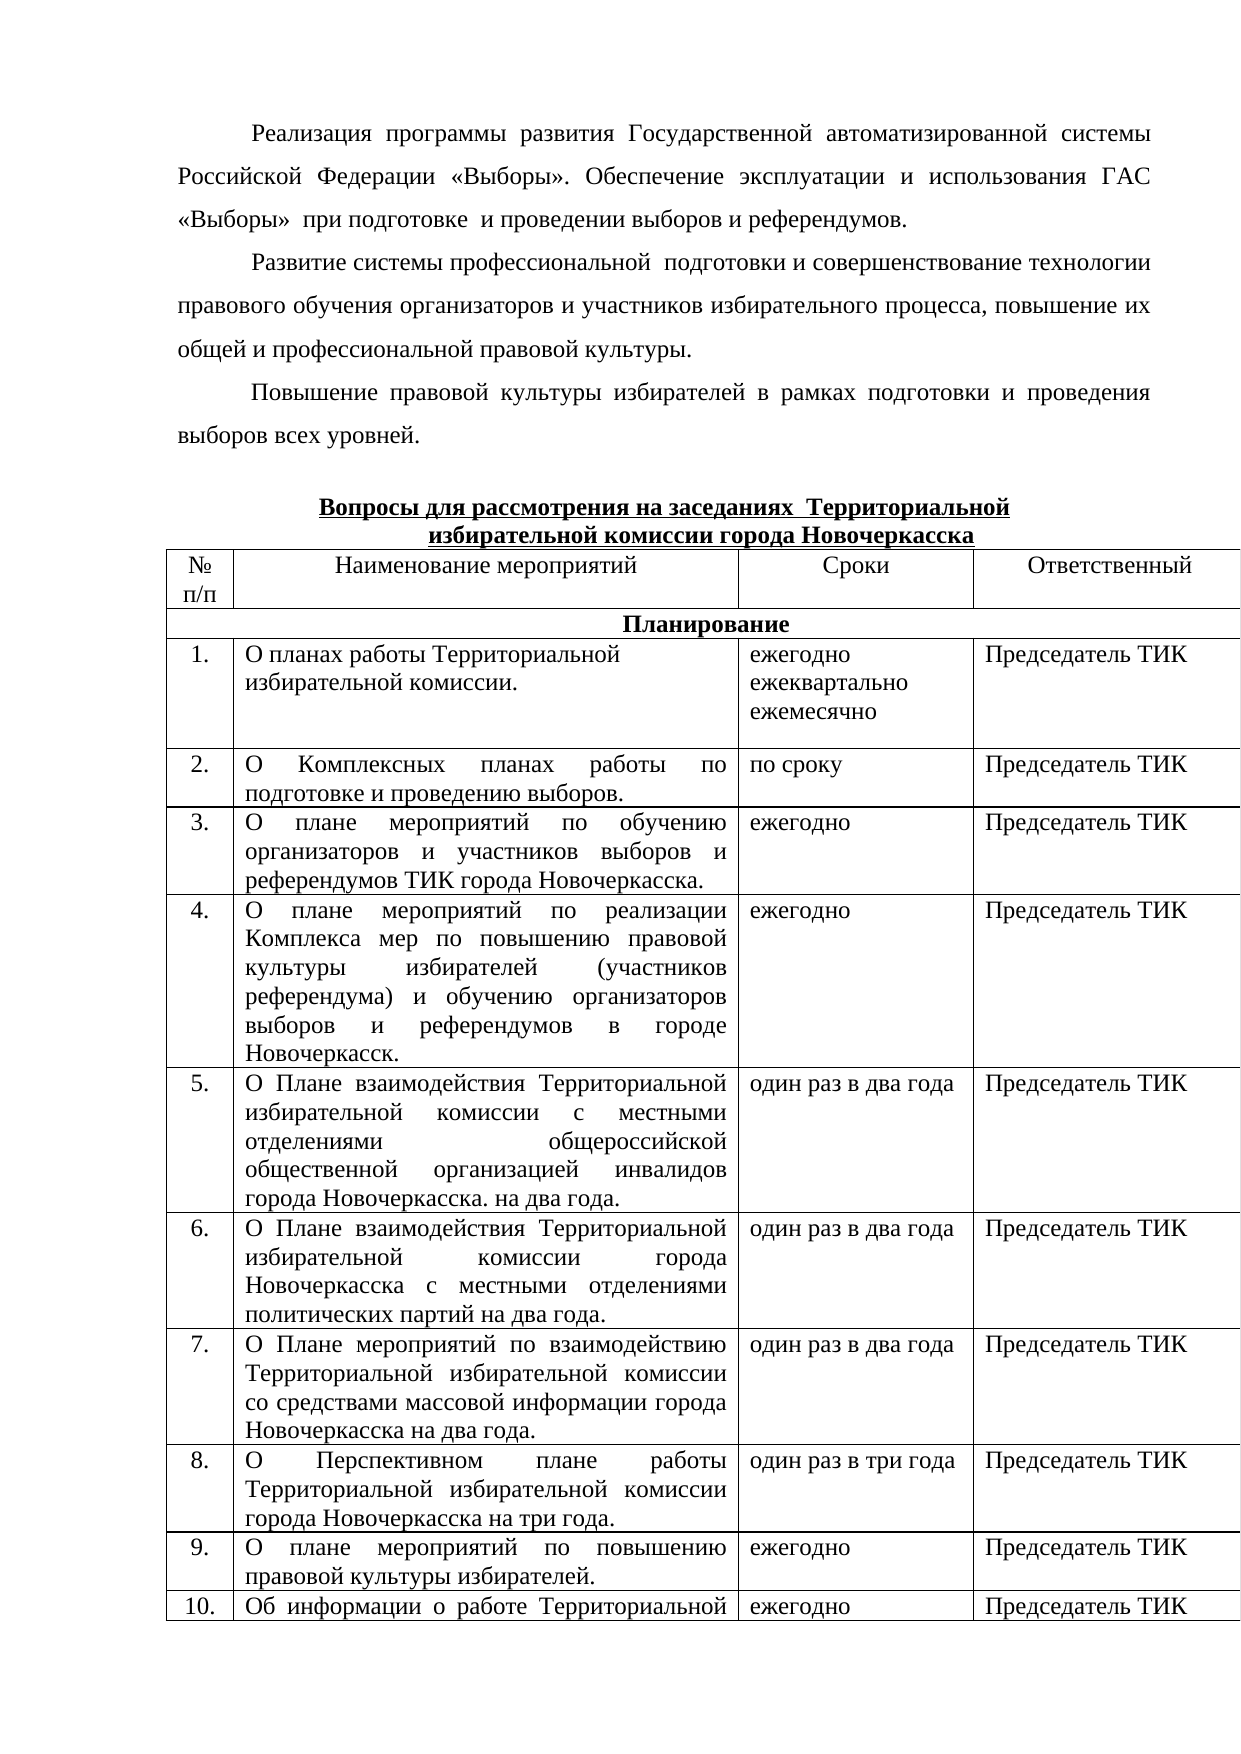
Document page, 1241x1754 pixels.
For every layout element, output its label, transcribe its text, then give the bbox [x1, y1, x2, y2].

table_cell О плане мероприятий по повышению правовой культуры избирателей. [234, 1533, 738, 1590]
text Развитие системы профессиональной подготовки и совершенствование технологии правового обучения организаторов и участников избирательного процесса, повышение их общей и профессиональной правовой культуры. [177, 247, 1152, 362]
table_cell О Плане мероприятий по взаимодействию Территориальной избирательной комиссии со средствами массовой информации города Новочеркасска на два года. [234, 1329, 738, 1444]
table_cell один раз в три года [739, 1445, 973, 1531]
table_cell Председатель ТИК [974, 1533, 1240, 1590]
table_cell один раз в два года [739, 1329, 973, 1444]
table_cell Председатель ТИК [974, 1213, 1240, 1328]
table_cell один раз в два года [739, 1068, 973, 1212]
table_cell Председатель ТИК [974, 1329, 1240, 1444]
table_cell 4. [167, 895, 233, 1067]
table_cell ежегодно [739, 895, 973, 1067]
table_header Сроки [739, 550, 973, 608]
text Повышение правовой культуры избирателей в рамках подготовки и проведения выборов всех уровней. [177, 377, 1152, 449]
table_cell О плане мероприятий по реализации Комплекса мер по повышению правовой культуры избирателей (участников референдума) и обучению организаторов выборов и референдумов в городе Новочеркасск. [234, 895, 738, 1067]
table_cell Председатель ТИК [974, 1068, 1240, 1212]
table_cell О Плане взаимодействия Территориальной избирательной комиссии города Новочеркасска с местными отделениями политических партий на два года. [234, 1213, 738, 1328]
table_cell О Перспективном плане работы Территориальной избирательной комиссии города Новочеркасска на три года. [234, 1445, 738, 1531]
text Реализация программы развития Государственной автоматизированной системы Российской Федерации «Выборы». Обеспечение эксплуатации и использования ГАС «Выборы» при подготовке и проведении выборов и референдумов. [177, 118, 1152, 233]
table_cell 8. [167, 1445, 233, 1531]
text Вопросы для рассмотрения на заседаниях Территориальной [177, 492, 1152, 521]
table_cell Председатель ТИК [974, 1445, 1240, 1531]
table_cell О планах работы Территориальной избирательной комиссии. [234, 639, 738, 748]
table_cell ежегодно [739, 1591, 973, 1620]
table_cell 5. [167, 1068, 233, 1212]
table_cell 1. [167, 639, 233, 748]
table_cell Председатель ТИК [974, 1591, 1240, 1620]
text избирательной комиссии города Новочеркасска [251, 521, 1152, 549]
table_cell 2. [167, 749, 233, 806]
table_cell 10. [167, 1591, 233, 1620]
table_header Ответственный [974, 550, 1240, 608]
table_cell О плане мероприятий по обучению организаторов и участников выборов и референдумов ТИК города Новочеркасска. [234, 808, 738, 894]
table_cell по сроку [739, 749, 973, 806]
table_cell ежегодно [739, 808, 973, 894]
table_cell 7. [167, 1329, 233, 1444]
table_cell ежегодно ежеквартально ежемесячно [739, 639, 973, 748]
table_cell один раз в два года [739, 1213, 973, 1328]
table_cell 3. [167, 808, 233, 894]
table_cell Председатель ТИК [974, 749, 1240, 806]
table_cell ежегодно [739, 1533, 973, 1590]
table_cell 6. [167, 1213, 233, 1328]
table_cell Председатель ТИК [974, 895, 1240, 1067]
table_cell О Комплексных планах работы по подготовке и проведению выборов. [234, 749, 738, 806]
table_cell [234, 1591, 738, 1620]
table_cell 9. [167, 1533, 233, 1590]
table_header Наименование мероприятий [234, 550, 738, 608]
table_header № п/п [167, 550, 233, 608]
table_cell Планирование [167, 609, 1240, 638]
table_cell Председатель ТИК [974, 808, 1240, 894]
table_cell О Плане взаимодействия Территориальной избирательной комиссии с местными отделениями общероссийской общественной организацией инвалидов города Новочеркасска. на два года. [234, 1068, 738, 1212]
table_cell Председатель ТИК [974, 639, 1240, 748]
